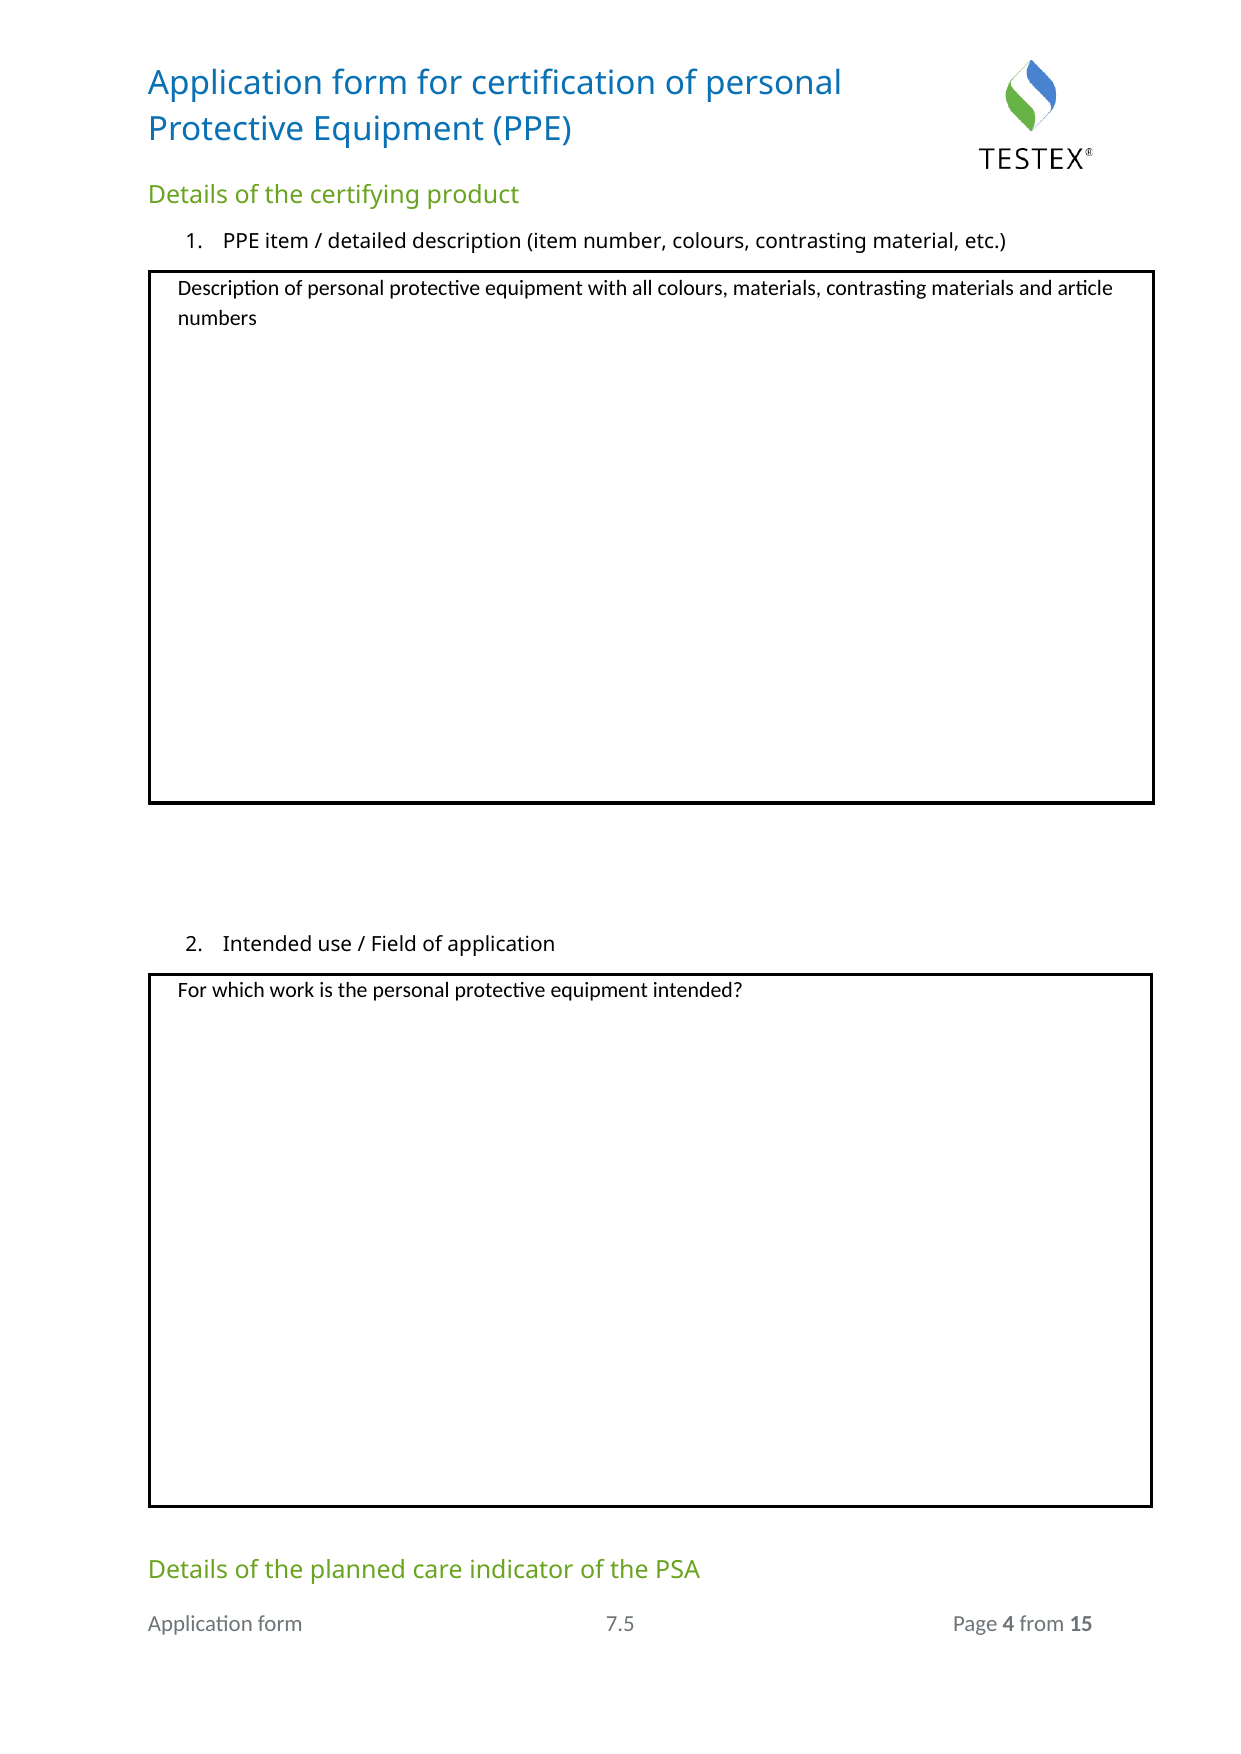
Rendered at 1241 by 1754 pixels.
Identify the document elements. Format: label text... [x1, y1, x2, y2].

picture [979, 60, 1093, 169]
text Details of the certifying product [148, 176, 1093, 210]
table_header [151, 273, 1152, 801]
list PPE item / detailed description (item number, colours, contrasting material, etc.) [185, 226, 1093, 254]
list Intended use / Field of application [185, 929, 1093, 958]
table_header [151, 976, 1150, 1505]
text Details of the planned care indicator of the PSA [148, 1552, 1093, 1586]
